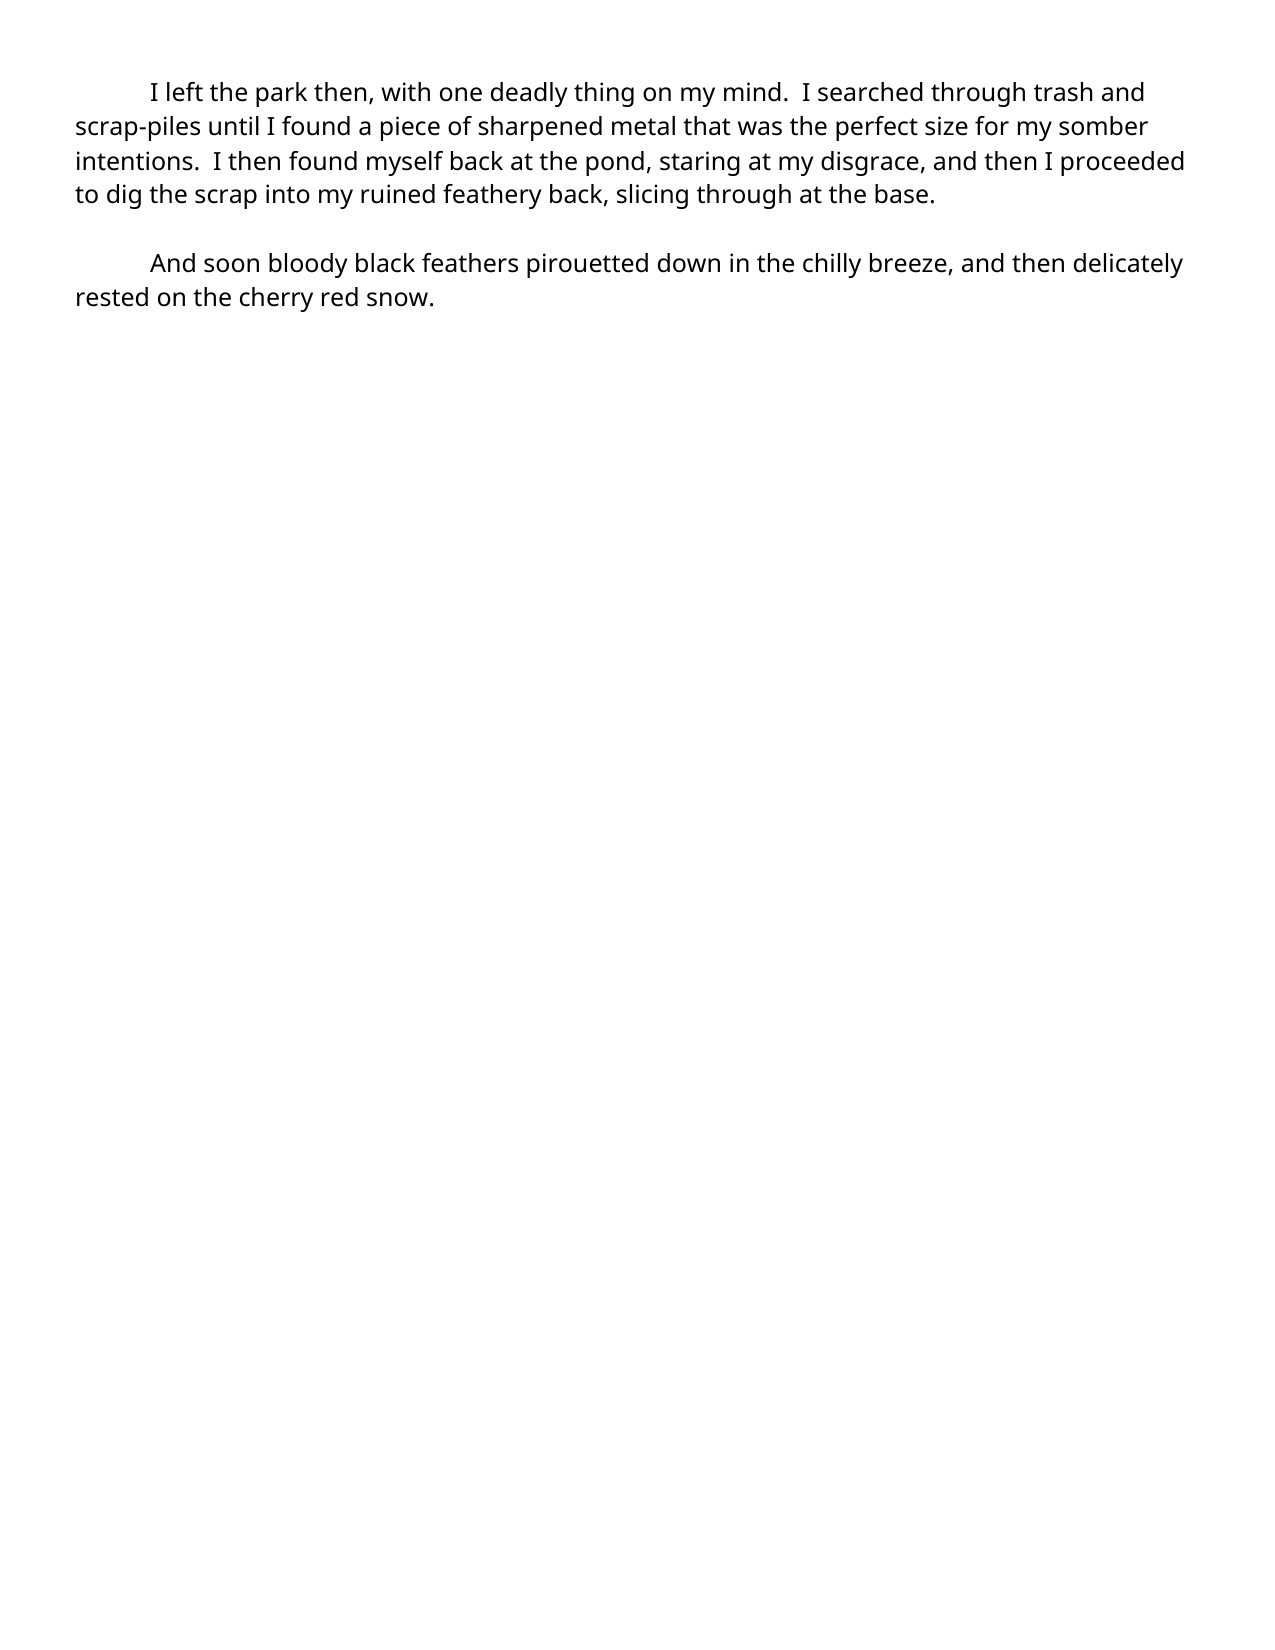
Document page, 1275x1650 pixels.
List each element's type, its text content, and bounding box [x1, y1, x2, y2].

text I left the park then, with one deadly thing on my mind. I searched through trash and scrap-piles until I found a piece of sharpened metal that was the perfect size for my somber intentions. I then found myself back at the pond, staring at my disgrace, and then I proceeded to dig the scrap into my ruined feathery back, slicing through at the base. [75, 75, 1200, 211]
text And soon bloody black feathers pirouetted down in the chilly breeze, and then delicately rested on the cherry red snow. [75, 245, 1200, 313]
